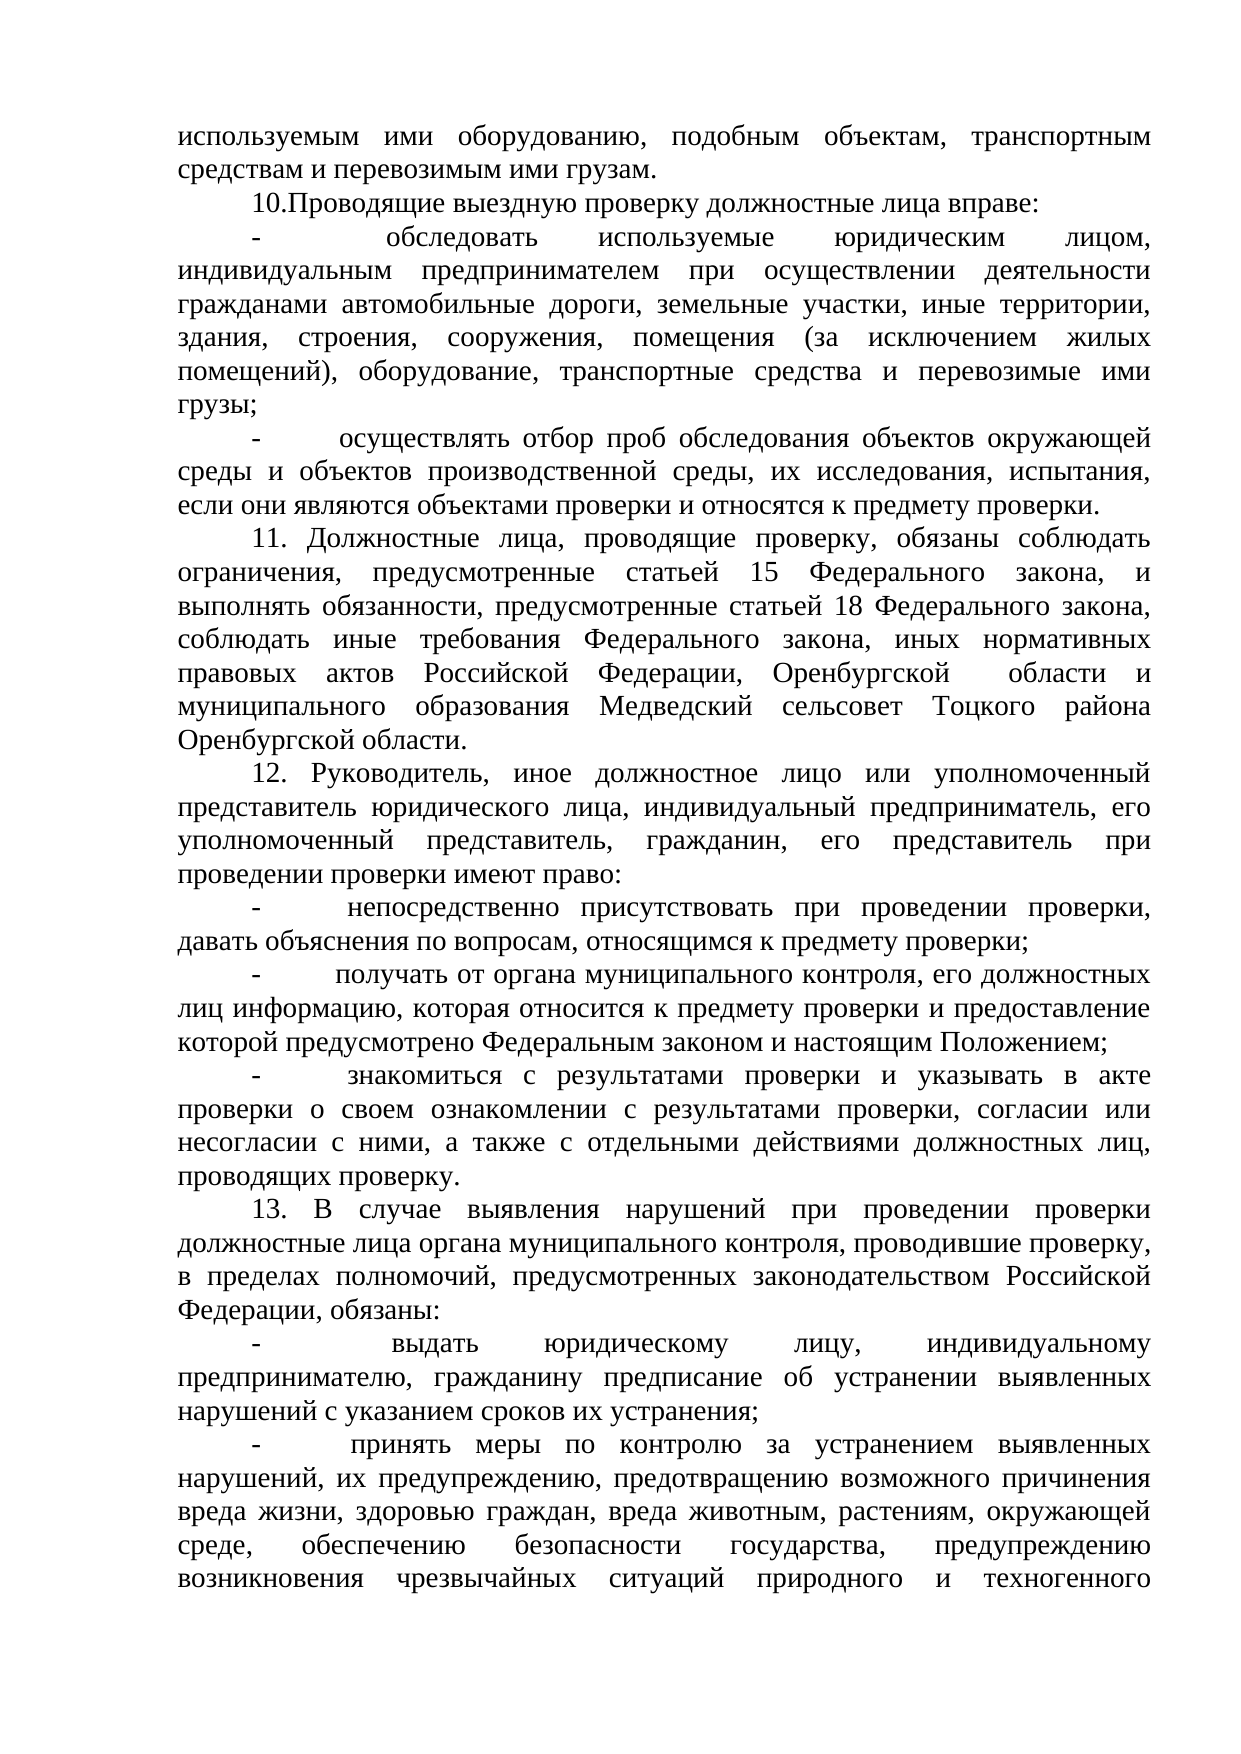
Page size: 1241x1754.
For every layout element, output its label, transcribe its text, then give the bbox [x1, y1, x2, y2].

text - осуществлять отбор проб обследования объектов окружающей среды и объектов производственной среды, их исследования, испытания, если они являются объектами проверки и относятся к предмету проверки. [177, 420, 1152, 521]
text 11. Должностные лица, проводящие проверку, обязаны соблюдать ограничения, предусмотренные статьей 15 Федерального закона, и выполнять обязанности, предусмотренные статьей 18 Федерального закона, соблюдать иные требования Федерального закона, иных нормативных правовых актов Российской Федерации, Оренбургской области и муниципального образования Медведский сельсовет Тоцкого района Оренбургской области. [177, 521, 1152, 755]
text - знакомиться с результатами проверки и указывать в акте проверки о своем ознакомлении с результатами проверки, согласии или несогласии с ними, а также с отдельными действиями должностных лиц, проводящих проверку. [177, 1057, 1152, 1191]
text 13. В случае выявления нарушений при проведении проверки должностные лица органа муниципального контроля, проводившие проверку, в пределах полномочий, предусмотренных законодательством Российской Федерации, обязаны: [177, 1191, 1152, 1326]
text - выдать юридическому лицу, индивидуальному предпринимателю, гражданину предписание об устранении выявленных нарушений с указанием сроков их устранения; [177, 1326, 1152, 1426]
text - получать от органа муниципального контроля, его должностных лиц информацию, которая относится к предмету проверки и предоставление которой предусмотрено Федеральным законом и настоящим Положением; [177, 957, 1152, 1057]
text 12. Руководитель, иное должностное лицо или уполномоченный представитель юридического лица, индивидуальный предприниматель, его уполномоченный представитель, гражданин, его представитель при проведении проверки имеют право: [177, 755, 1152, 889]
text - обследовать используемые юридическим лицом, индивидуальным предпринимателем при осуществлении деятельности гражданами автомобильные дороги, земельные участки, иные территории, здания, строения, сооружения, помещения (за исключением жилых помещений), оборудование, транспортные средства и перевозимые ими грузы; [177, 219, 1152, 420]
text 10.Проводящие выездную проверку должностные лица вправе: [177, 185, 1152, 219]
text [177, 118, 1152, 185]
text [177, 1426, 1152, 1594]
text - непосредственно присутствовать при проведении проверки, давать объяснения по вопросам, относящимся к предмету проверки; [177, 889, 1152, 957]
